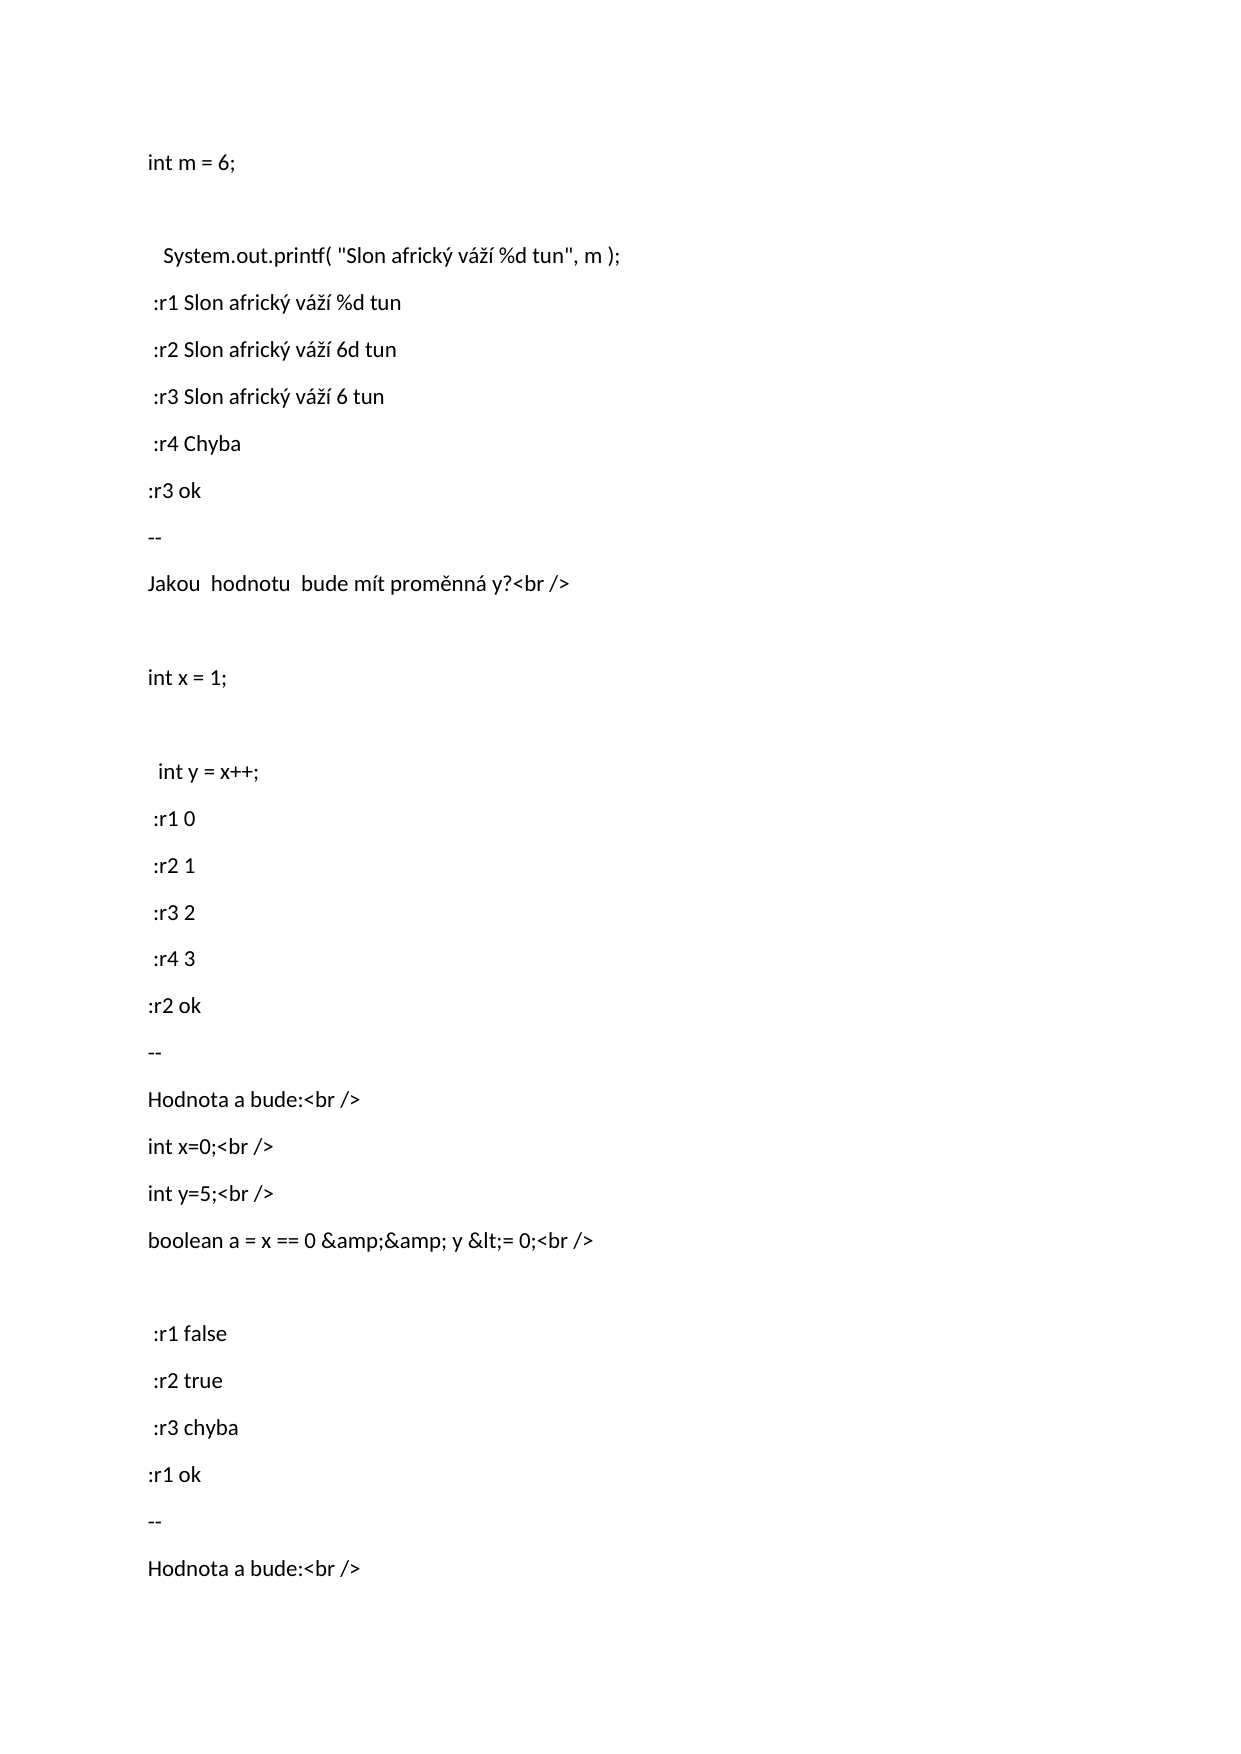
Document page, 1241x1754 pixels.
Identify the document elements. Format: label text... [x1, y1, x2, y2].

text :r2 true [148, 1366, 1093, 1394]
text Hodnota a bude:<br /> [148, 1554, 1093, 1582]
text :r4 Chyba [148, 429, 1093, 457]
text -- [148, 1038, 1093, 1066]
text int y = x++; [148, 757, 1093, 785]
text int m = 6; [148, 148, 1093, 176]
text :r2 Slon africký váží 6d tun [148, 335, 1093, 363]
text -- [148, 523, 1093, 551]
text int x = 1; [148, 663, 1093, 691]
text :r1 ok [148, 1460, 1093, 1488]
text :r1 0 [148, 804, 1093, 832]
text Hodnota a bude:<br /> [148, 1085, 1093, 1113]
text :r2 1 [148, 851, 1093, 879]
text :r1 Slon africký váží %d tun [148, 288, 1093, 316]
text boolean a = x == 0 &amp;&amp; y &lt;= 0;<br /> [148, 1226, 1093, 1254]
text :r3 ok [148, 476, 1093, 504]
text :r3 chyba [148, 1413, 1093, 1441]
text :r3 2 [148, 898, 1093, 926]
text :r4 3 [148, 944, 1093, 972]
text int x=0;<br /> [148, 1132, 1093, 1160]
text int y=5;<br /> [148, 1179, 1093, 1207]
text :r1 false [148, 1319, 1093, 1347]
text Jakou hodnotu bude mít proměnná y?<br /> [148, 569, 1093, 597]
text :r2 ok [148, 991, 1093, 1019]
text -- [148, 1507, 1093, 1535]
text System.out.printf( "Slon africký váží %d tun", m ); [148, 241, 1093, 269]
text :r3 Slon africký váží 6 tun [148, 382, 1093, 410]
